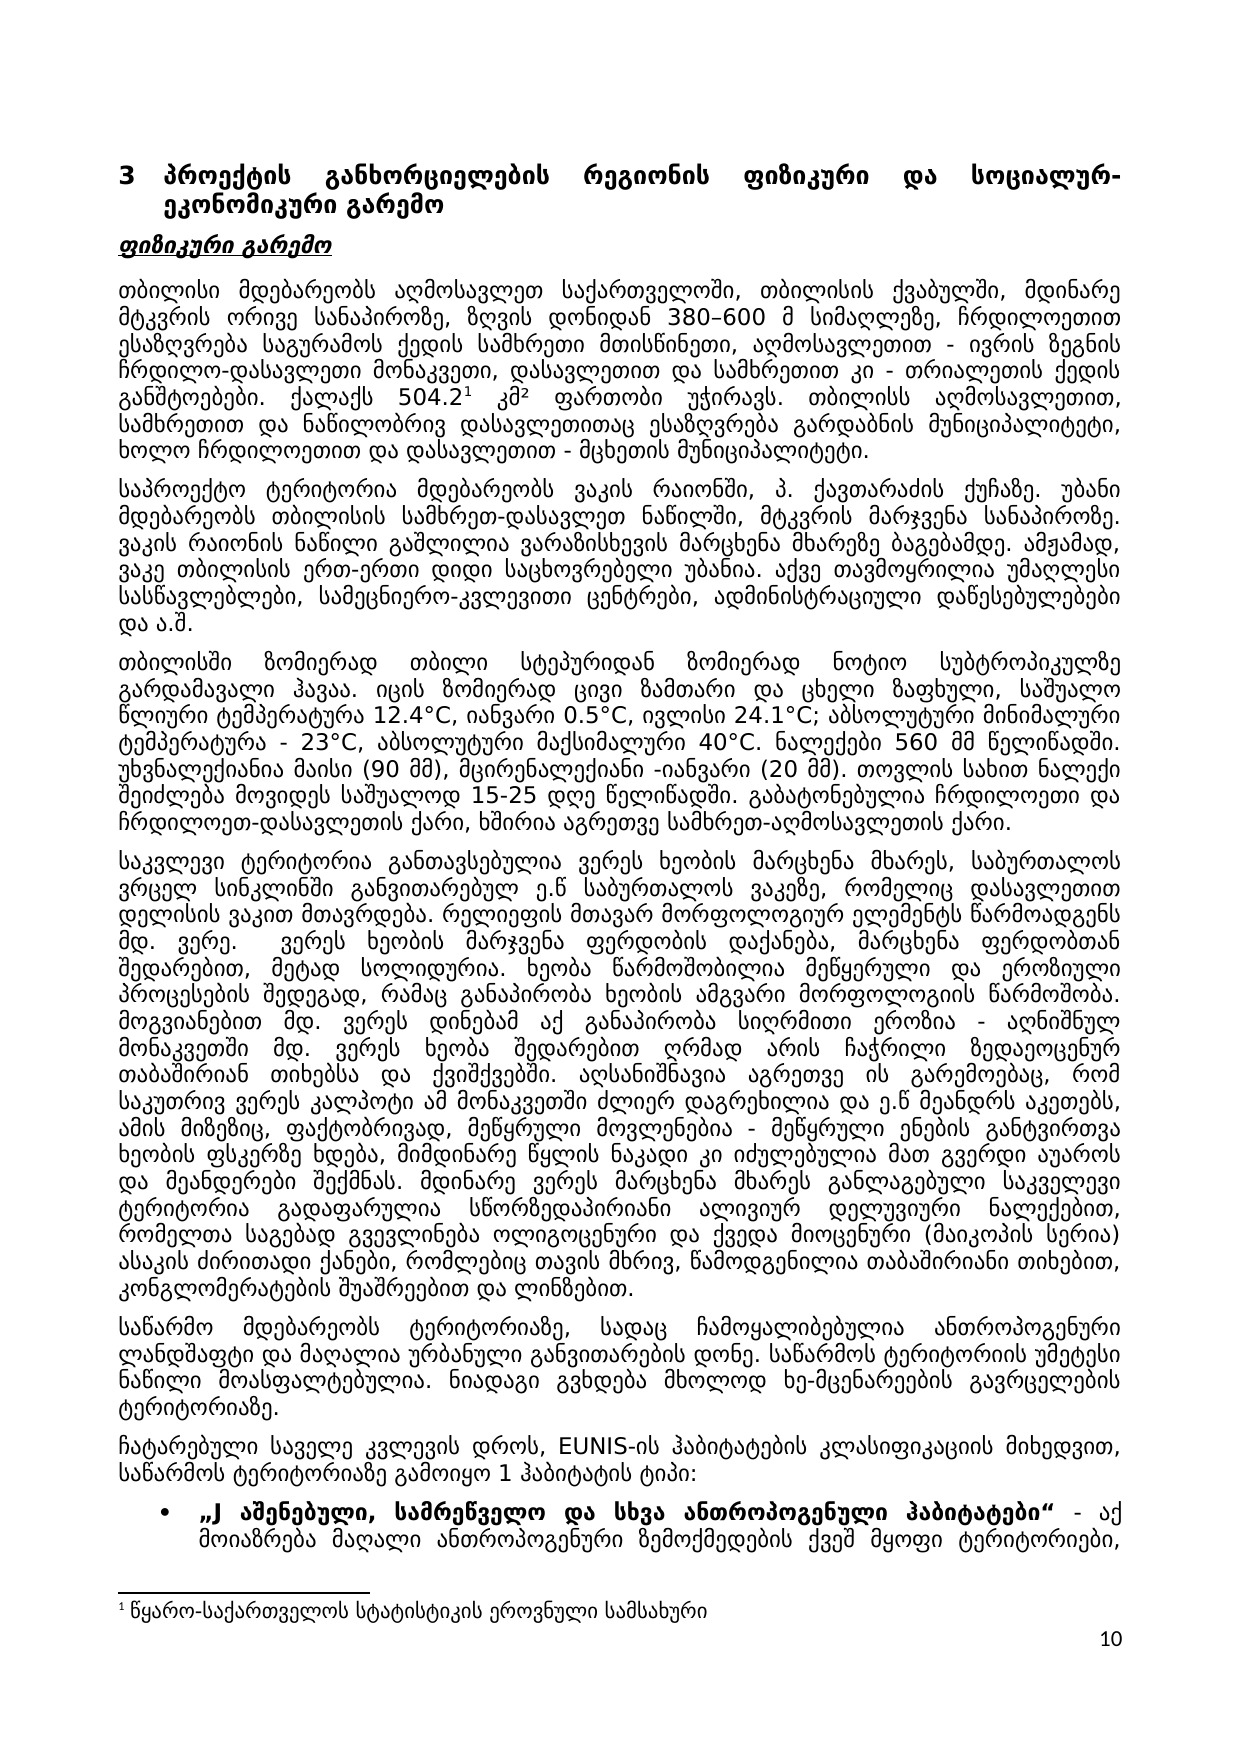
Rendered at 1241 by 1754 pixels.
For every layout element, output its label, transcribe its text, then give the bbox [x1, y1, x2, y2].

subtitle პროექტის განხორციელების რეგიონის ფიზიკური და სოციალურ-ეკონომიკური გარემო [118, 161, 1122, 219]
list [161, 1499, 1122, 1552]
text ჩატარებული საველე კვლევის დროს, EUNIS-ის ჰაბიტატების კლასიფიკაციის მიხედვით, საწარმოს ტერიტორიაზე გამოიყო 1 ჰაბიტატის ტიპი: [118, 1433, 1122, 1487]
text თბილისში ზომიერად თბილი სტეპურიდან ზომიერად ნოტიო სუბტროპიკულზე გარდამავალი ჰავაა. იცის ზომიერად ცივი ზამთარი და ცხელი ზაფხული, საშუალო წლიური ტემპერატურა 12.4°C, იანვარი 0.5°C, ივლისი 24.1°C; აბსოლუტური მინიმალური ტემპერატურა - 23°C, აბსოლუტური მაქსიმალური 40°C. ნალექები 560 მმ წელიწადში. უხვნალექიანია მაისი (90 მმ), მცირენალექიანი -იანვარი (20 მმ). თოვლის სახით ნალექი შეიძლება მოვიდეს საშუალოდ 15-25 დღე წელიწადში. გაბატონებულია ჩრდილოეთი და ჩრდილოეთ-დასავლეთის ქარი, ხშირია აგრეთვე სამხრეთ-აღმოსავლეთის ქარი. [118, 649, 1122, 836]
text საწარმო მდებარეობს ტერიტორიაზე, სადაც ჩამოყალიბებულია ანთროპოგენური ლანდშაფტი და მაღალია ურბანული განვითარების დონე. საწარმოს ტერიტორიის უმეტესი ნაწილი მოასფალტებულია. ნიადაგი გვხდება მხოლოდ ხე-მცენარეების გავრცელების ტერიტორიაზე. [118, 1314, 1122, 1421]
text საპროექტო ტერიტორია მდებარეობს ვაკის რაიონში, პ. ქავთარაძის ქუჩაზე. უბანი მდებარეობს თბილისის სამხრეთ-დასავლეთ ნაწილში, მტკვრის მარჯვენა სანაპიროზე. ვაკის რაიონის ნაწილი გაშლილია ვარაზისხევის მარცხენა მხარეზე ბაგებამდე. ამჟამად, ვაკე თბილისის ერთ-ერთი დიდი საცხოვრებელი უბანია. აქვე თავმოყრილია უმაღლესი სასწავლებლები, სამეცნიერო-კვლევითი ცენტრები, ადმინისტრაციული დაწესებულებები და ა.შ. [118, 477, 1122, 637]
text ფიზიკური გარემო [118, 232, 1122, 259]
text საკვლევი ტერიტორია განთავსებულია ვერეს ხეობის მარცხენა მხარეს, საბურთალოს ვრცელ სინკლინში განვითარებულ ე.წ საბურთალოს ვაკეზე, რომელიც დასავლეთით დელისის ვაკით მთავრდება. რელიეფის მთავარ მორფოლოგიურ ელემენტს წარმოადგენს მდ. ვერე. ვერეს ხეობის მარჯვენა ფერდობის დაქანება, მარცხენა ფერდობთან შედარებით, მეტად სოლიდურია. ხეობა წარმოშობილია მეწყერული და ეროზიული პროცესების შედეგად, რამაც განაპირობა ხეობის ამგვარი მორფოლოგიის წარმოშობა. მოგვიანებით მდ. ვერეს დინებამ აქ განაპირობა სიღრმითი ეროზია - აღნიშნულ მონაკვეთში მდ. ვერეს ხეობა შედარებით ღრმად არის ჩაჭრილი ზედაეოცენურ თაბაშირიან თიხებსა და ქვიშქვებში. აღსანიშნავია აგრეთვე ის გარემოებაც, რომ საკუთრივ ვერეს კალპოტი ამ მონაკვეთში ძლიერ დაგრეხილია და ე.წ მეანდრს აკეთებს, ამის მიზეზიც, ფაქტობრივად, მეწყრული მოვლენებია - მეწყრული ენების განტვირთვა ხეობის ფსკერზე ხდება, მიმდინარე წყლის ნაკადი კი იძულებულია მათ გვერდი აუაროს და მეანდერები შექმნას. მდინარე ვერეს მარცხენა მხარეს განლაგებული საკველევი ტერიტორია გადაფარულია სწორზედაპირიანი ალივიურ დელუვიური ნალექებით, რომელთა საგებად გვევლინება ოლიგოცენური და ქვედა მიოცენური (მაიკოპის სერია) ასაკის ძირითადი ქანები, რომლებიც თავის მხრივ, წამოდგენილია თაბაშირიანი თიხებით, კონგლომერატების შუაშრეებით და ლინზებით. [118, 848, 1122, 1302]
text თბილისი მდებარეობს აღმოსავლეთ საქართველოში, თბილისის ქვაბულში, მდინარე მტკვრის ორივე სანაპიროზე, ზღვის დონიდან 380–600 მ სიმაღლეზე, ჩრდილოეთით ესაზღვრება საგურამოს ქედის სამხრეთი მთისწინეთი, აღმოსავლეთით - ივრის ზეგნის ჩრდილო-დასავლეთი მონაკვეთი, დასავლეთით და სამხრეთით კი - თრიალეთის ქედის განშტოებები. ქალაქს 504.2 კმ² ფართობი უჭირავს. თბილისს აღმოსავლეთით, სამხრეთით და ნაწილობრივ დასავლეთითაც ესაზღვრება გარდაბნის მუნიციპალიტეტი, ხოლო ჩრდილოეთით და დასავლეთით - მცხეთის მუნიციპალიტეტი. [118, 277, 1122, 464]
